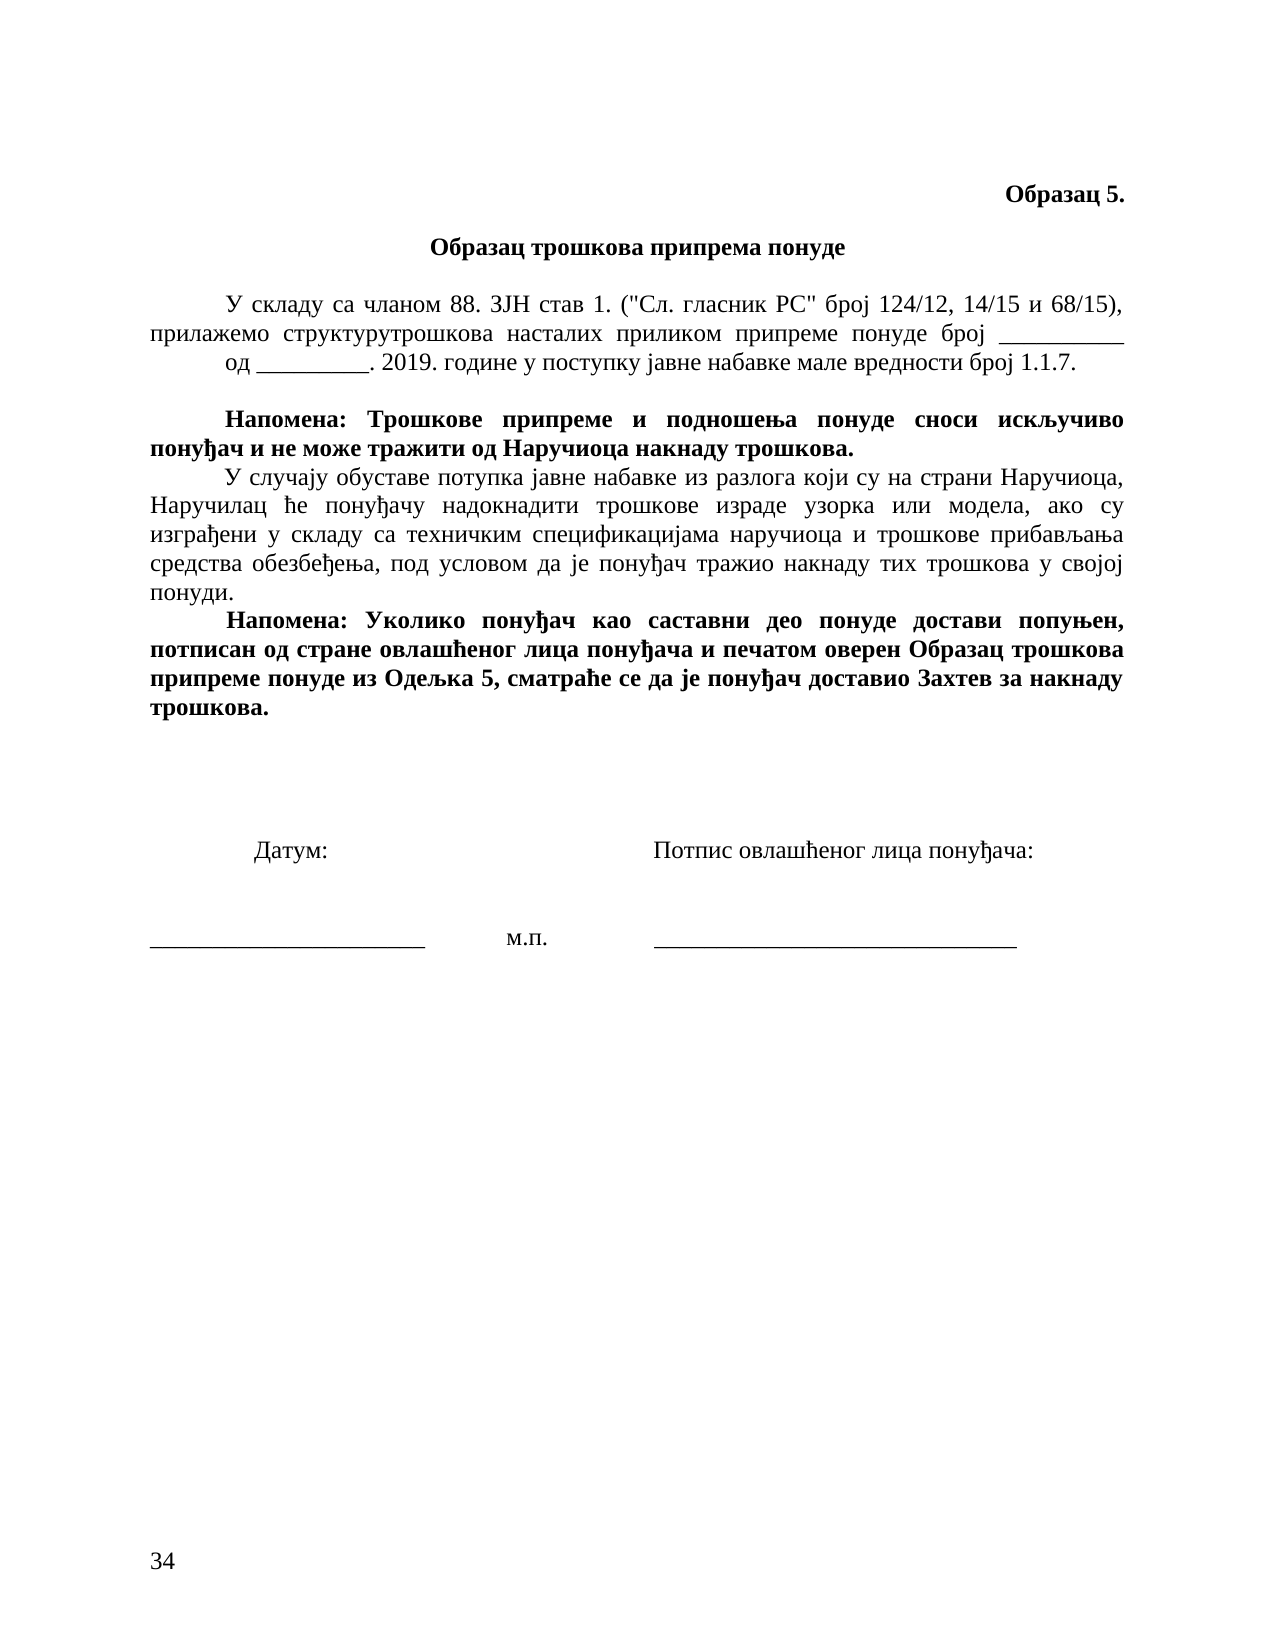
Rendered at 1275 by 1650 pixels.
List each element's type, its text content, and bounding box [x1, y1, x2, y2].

text Датум: Потпис овлашћеног лица понуђача: [254, 835, 1125, 864]
text ______________________ м.п. _____________________________ [150, 922, 1125, 950]
text Образац 5. [150, 179, 1125, 207]
text У случају обуставе потупка јавне набавке из разлога који су на страни Наручиоца, Наручилац ће понуђачу надокнадити трошкове израде узорка или модела, ако су изграђени у складу са техничким спецификацијама наручиоца и трошкове прибављања средства обезбеђења, под условом да је понуђач тражио накнаду тих трошкова у својој понуди. [150, 462, 1125, 605]
text Напомена: Уколико понуђач као саставни део понуде достави попуњен, потписан од стране овлашћеног лица понуђача и печатом оверен Образац трошкова припреме понуде из Одељка 5, сматраће се да је понуђач доставио Захтев за накнаду трошкова. [150, 605, 1125, 720]
text У складу са чланом 88. ЗЈН став 1. ("Сл. гласник РС" број 124/12, 14/15 и 68/15), прилажемо структурутрошкова насталих приликом припреме понуде број __________ од _________. 2019. године у поступку јавне набавке мале вредности број 1.1.7. [150, 289, 1125, 375]
text Напомена: Трошкове припреме и подношења понуде сноси искључиво понуђач и не може тражити од Наручиоца накнаду трошкова. [150, 404, 1125, 462]
text Образац трошкова припрема понуде [150, 232, 1125, 260]
